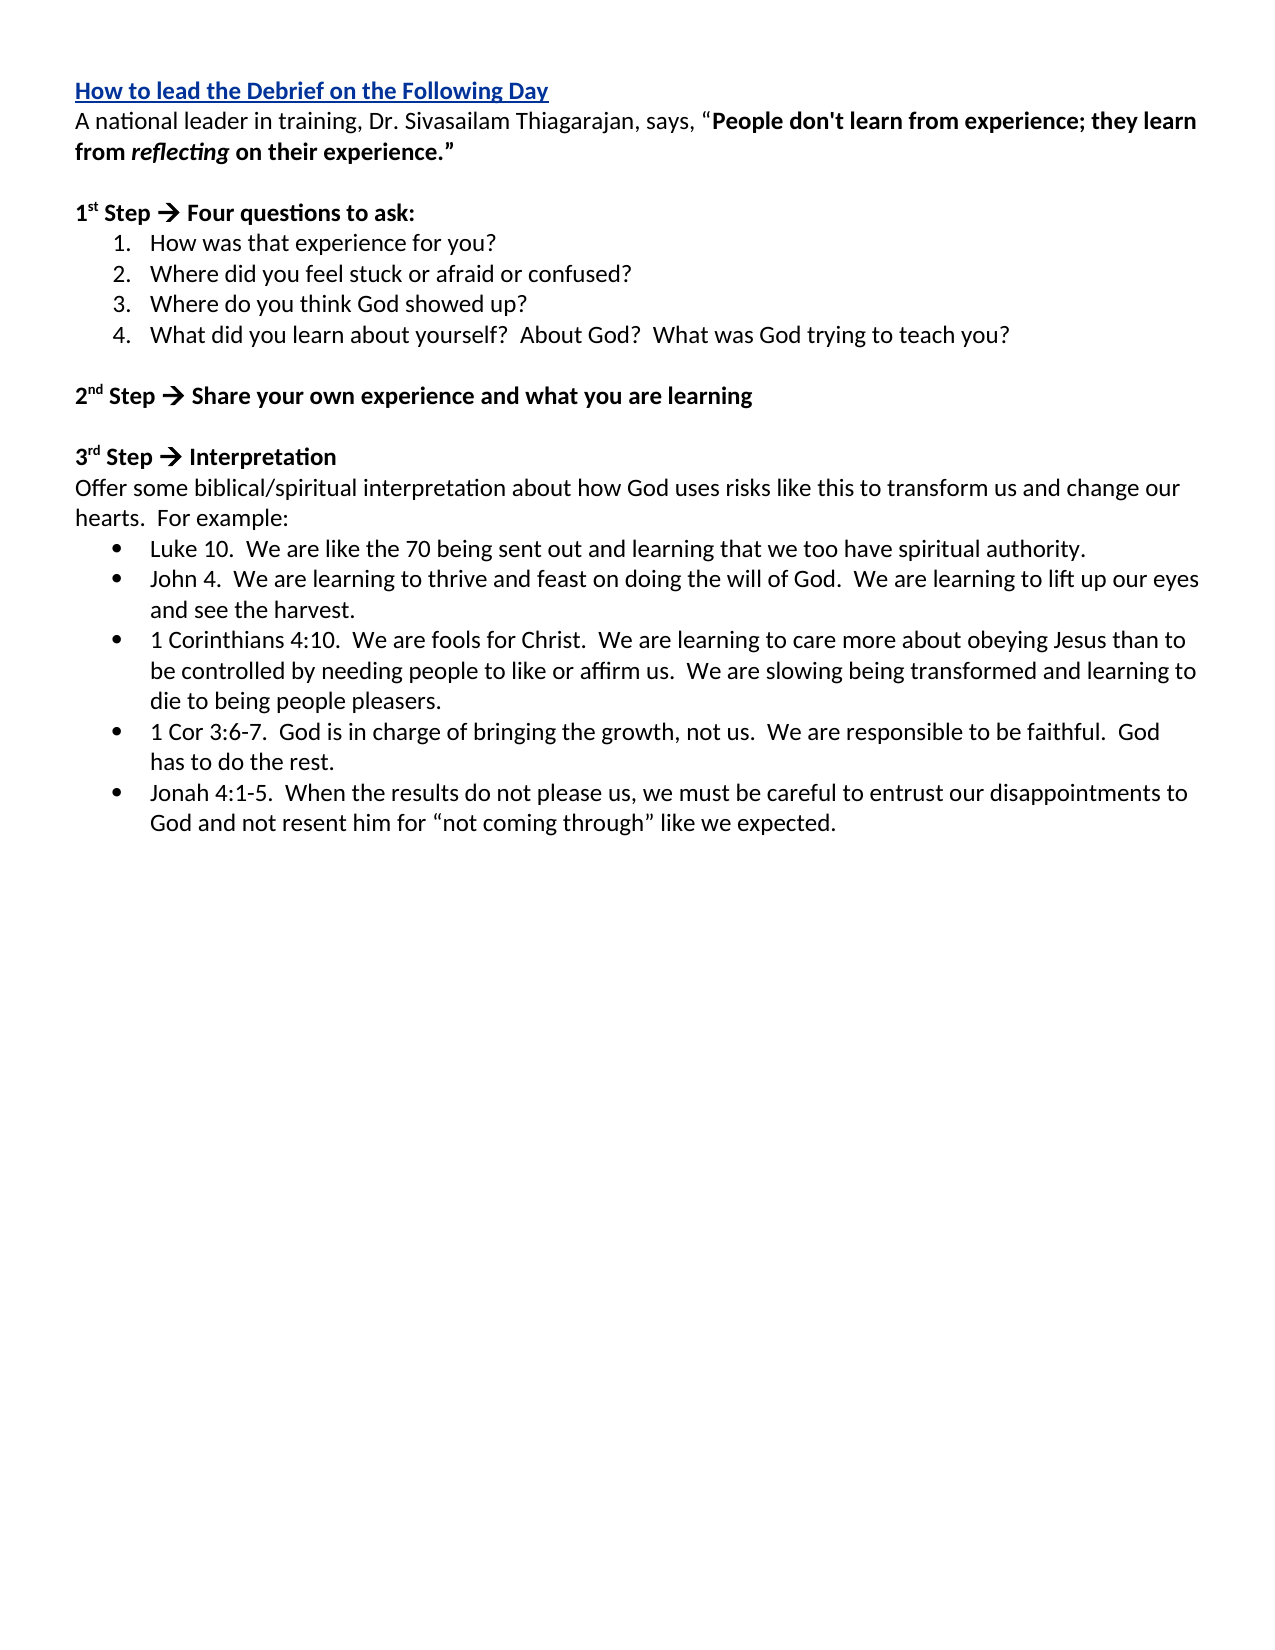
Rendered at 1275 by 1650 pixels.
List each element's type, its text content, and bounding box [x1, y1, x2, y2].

text Offer some biblical/spiritual interpretation about how God uses risks like this to transform us and change our hearts. For example: [75, 472, 1200, 533]
text 1st Step Four questions to ask: [75, 197, 1200, 228]
list How was that experience for you? [112, 228, 1200, 258]
list Where do you think God showed up? [112, 289, 1200, 319]
list John 4. We are learning to thrive and feast on doing the will of God. We are learning to lift up our eyes and see the harvest. [112, 563, 1200, 624]
list What did you learn about yourself? About God? What was God trying to teach you? [112, 319, 1200, 350]
list 1 Cor 3:6-7. God is in charge of bringing the growth, not us. We are responsible to be faithful. God has to do the rest. [112, 716, 1200, 777]
list Where did you feel stuck or afraid or confused? [112, 258, 1200, 289]
list Jonah 4:1-5. When the results do not please us, we must be careful to entrust our disappointments to God and not resent him for “not coming through” like we expected. [112, 777, 1200, 838]
text 2nd Step Share your own experience and what you are learning [75, 380, 1200, 411]
list Luke 10. We are like the 70 being sent out and learning that we too have spiritual authority. [112, 533, 1200, 563]
text 3rd Step Interpretation [75, 441, 1200, 472]
text A national leader in training, Dr. Sivasailam Thiagarajan, says, “People don't learn from experience; they learn from reflecting on their experience.” [75, 106, 1200, 167]
text How to lead the Debrief on the Following Day [75, 75, 1200, 106]
list 1 Corinthians 4:10. We are fools for Christ. We are learning to care more about obeying Jesus than to be controlled by needing people to like or affirm us. We are slowing being transformed and learning to die to being people pleasers. [112, 624, 1200, 716]
